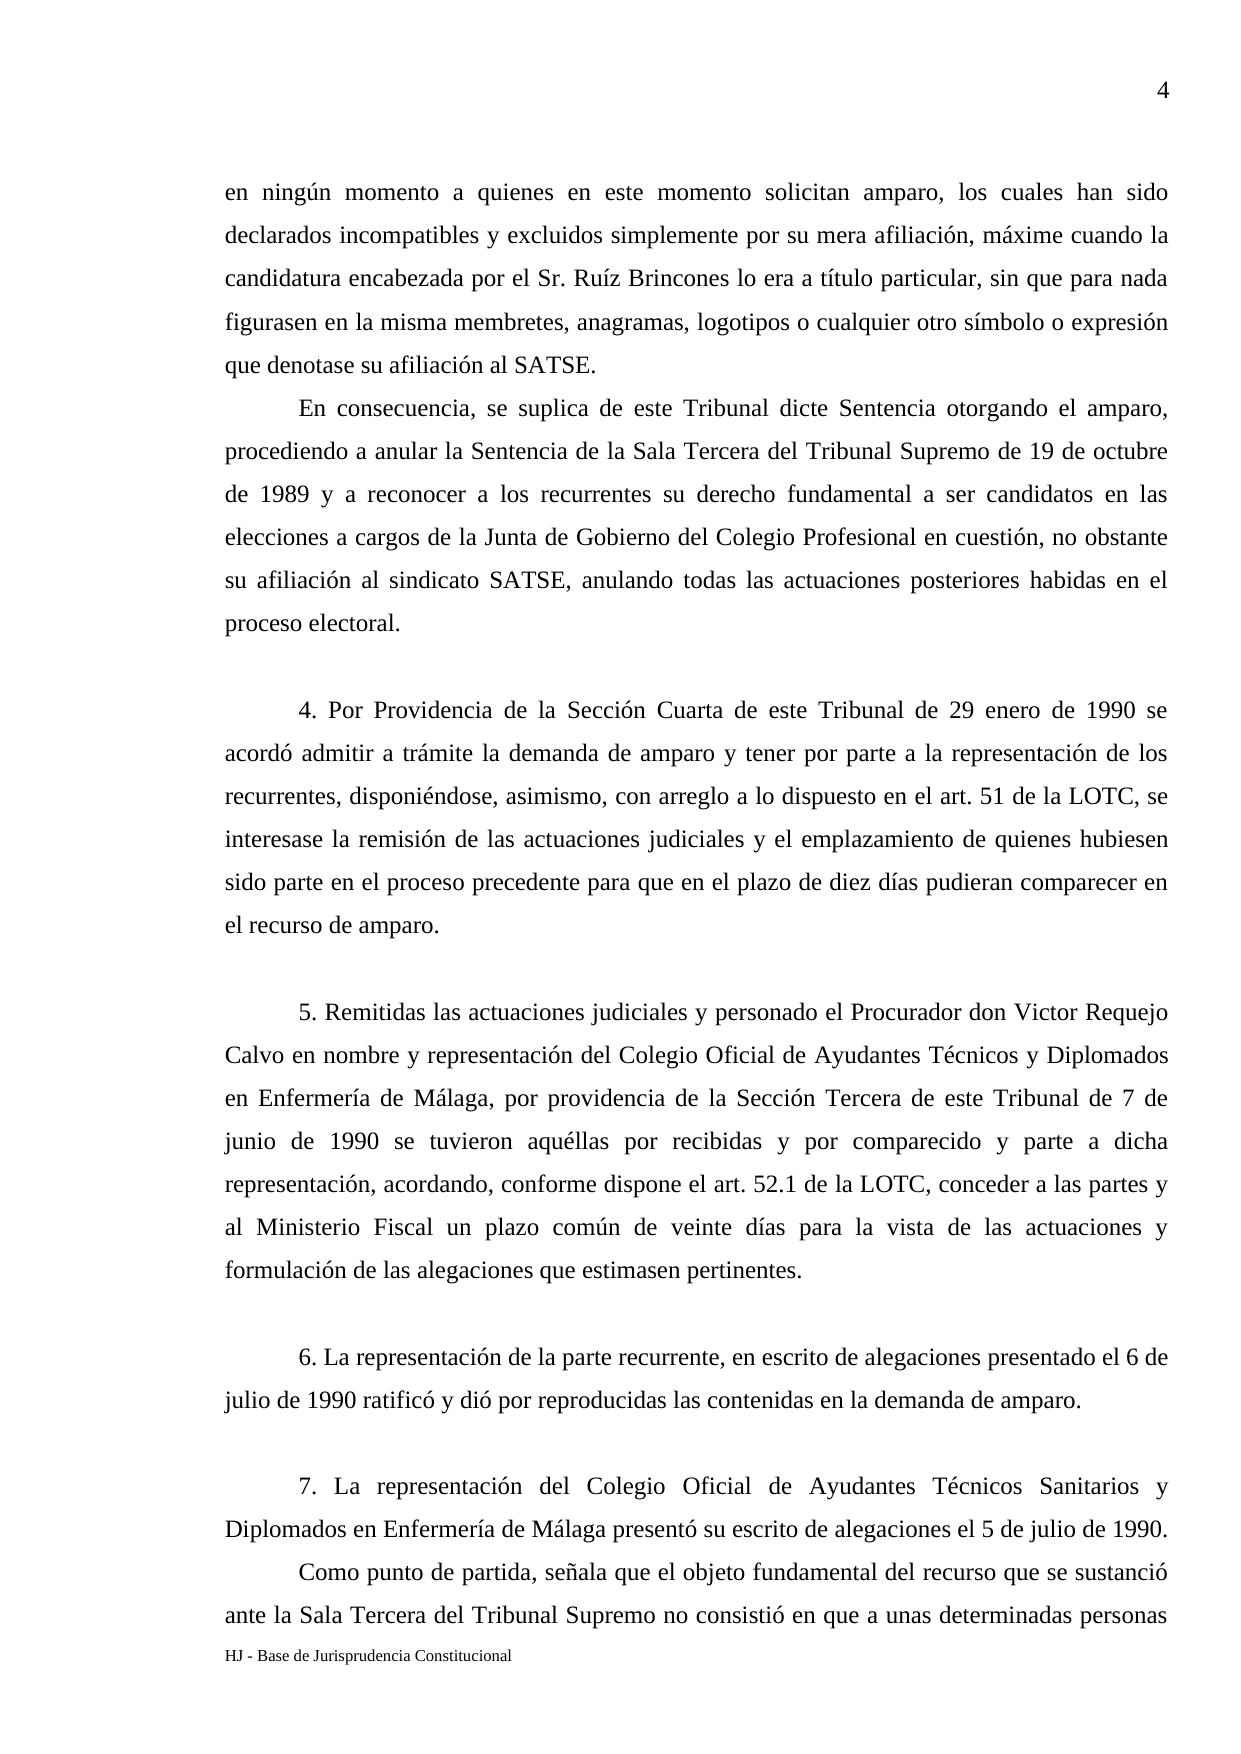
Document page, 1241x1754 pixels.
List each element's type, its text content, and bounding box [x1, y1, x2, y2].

text 4. Por Providencia de la Sección Cuarta de este Tribunal de 29 enero de 1990 se acordó admitir a trámite la demanda de amparo y tener por parte a la representación de los recurrentes, disponiéndose, asimismo, con arreglo a lo dispuesto en el art. 51 de la LOTC, se interesase la remisión de las actuaciones judiciales y el emplazamiento de quienes hubiesen sido parte en el proceso precedente para que en el plazo de diez días pudieran comparecer en el recurso de amparo. [224, 695, 1169, 939]
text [224, 1557, 1169, 1629]
text 5. Remitidas las actuaciones judiciales y personado el Procurador don Victor Requejo Calvo en nombre y representación del Colegio Oficial de Ayudantes Técnicos y Diplomados en Enfermería de Málaga, por providencia de la Sección Tercera de este Tribunal de 7 de junio de 1990 se tuvieron aquéllas por recibidas y por comparecido y parte a dicha representación, acordando, conforme dispone el art. 52.1 de la LOTC, conceder a las partes y al Ministerio Fiscal un plazo común de veinte días para la vista de las actuaciones y formulación de las alegaciones que estimasen pertinentes. [224, 997, 1169, 1284]
text 7. La representación del Colegio Oficial de Ayudantes Técnicos Sanitarios y Diplomados en Enfermería de Málaga presentó su escrito de alegaciones el 5 de julio de 1990. [224, 1471, 1169, 1543]
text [224, 177, 1169, 378]
text En consecuencia, se suplica de este Tribunal dicte Sentencia otorgando el amparo, procediendo a anular la Sentencia de la Sala Tercera del Tribunal Supremo de 19 de octubre de 1989 y a reconocer a los recurrentes su derecho fundamental a ser candidatos en las elecciones a cargos de la Junta de Gobierno del Colegio Profesional en cuestión, no obstante su afiliación al sindicato SATSE, anulando todas las actuaciones posteriores habidas en el proceso electoral. [224, 393, 1169, 637]
text 6. La representación de la parte recurrente, en escrito de alegaciones presentado el 6 de julio de 1990 ratificó y dió por reproducidas las contenidas en la demanda de amparo. [224, 1342, 1169, 1413]
